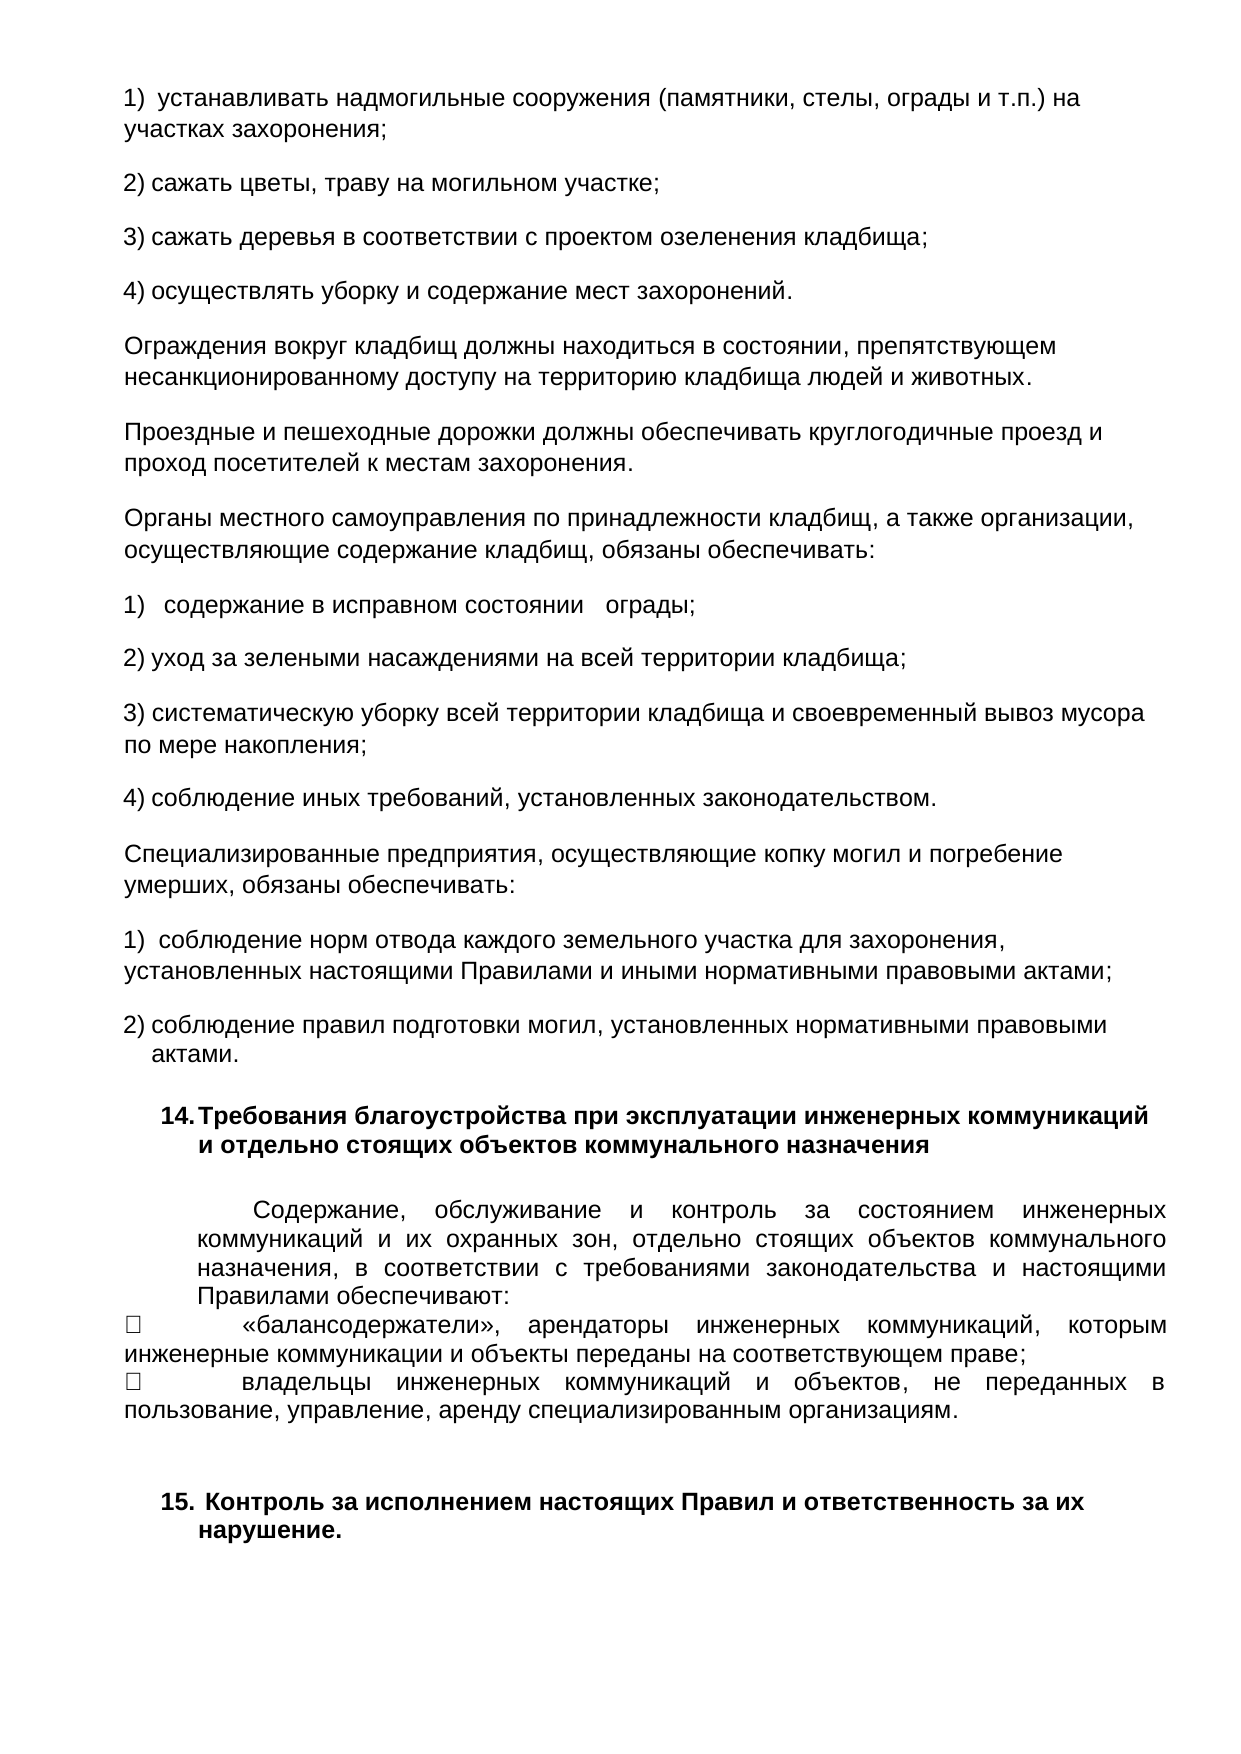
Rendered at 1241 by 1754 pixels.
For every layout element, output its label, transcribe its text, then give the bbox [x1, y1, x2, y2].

list соблюдение правил подготовки могил, установленных нормативными правовыми актами. [123, 1010, 1167, 1067]
text Содержание, обслуживание и контроль за состоянием инженерных коммуникаций и их охранных зон, отдельно стоящих объектов коммунального назначения, в соответствии с требованиями законодательства и настоящими Правилами обеспечивают: [197, 1195, 1167, 1310]
list Контроль за исполнением настоящих Правил и ответственность за их нарушение. [160, 1488, 1167, 1544]
text Проездные и пешеходные дорожки должны обеспечивать круглогодичные проезд и проход посетителей к местам захоронения. [124, 417, 1165, 477]
list сажать цветы, траву на могильном участке; [123, 168, 1167, 197]
list Требования благоустройства при эксплуатации инженерных коммуникаций и отдельно стоящих объектов коммунального назначения [160, 1103, 1165, 1158]
list соблюдение иных требований, установленных законодательством. [123, 783, 1167, 812]
list соблюдение норм отвода каждого земельного участка для захоронения, установленных настоящими Правилами и иными нормативными правовыми актами; [123, 925, 1165, 985]
text Органы местного самоуправления по принадлежности кладбищ, а также организации, осуществляющие содержание кладбищ, обязаны обеспечивать: [124, 503, 1165, 563]
list «балансодержатели», арендаторы инженерных коммуникаций, которым инженерные коммуникации и объекты переданы на соответствующем праве; [124, 1312, 1167, 1367]
text Специализированные предприятия, осуществляющие копку могил и погребение умерших, обязаны обеспечивать: [124, 839, 1165, 899]
text Ограждения вокруг кладбищ должны находиться в состоянии, препятствующем несанкционированному доступу на территорию кладбища людей и животных. [124, 331, 1165, 391]
list сажать деревья в соответствии с проектом озеленения кладбища; [123, 222, 1167, 251]
list систематическую уборку всей территории кладбища и своевременный вывоз мусора по мере накопления; [123, 698, 1165, 758]
list содержание в исправном состоянии ограды; [123, 589, 1165, 618]
list уход за зелеными насаждениями на всей территории кладбища; [123, 643, 1167, 672]
list владельцы инженерных коммуникаций и объектов, не переданных в пользование, управление, аренду специализированным организациям. [124, 1368, 1165, 1424]
list устанавливать надмогильные сооружения (памятники, стелы, ограды и т.п.) на участках захоронения; [123, 83, 1165, 143]
list осуществлять уборку и содержание мест захоронений. [123, 276, 1167, 304]
